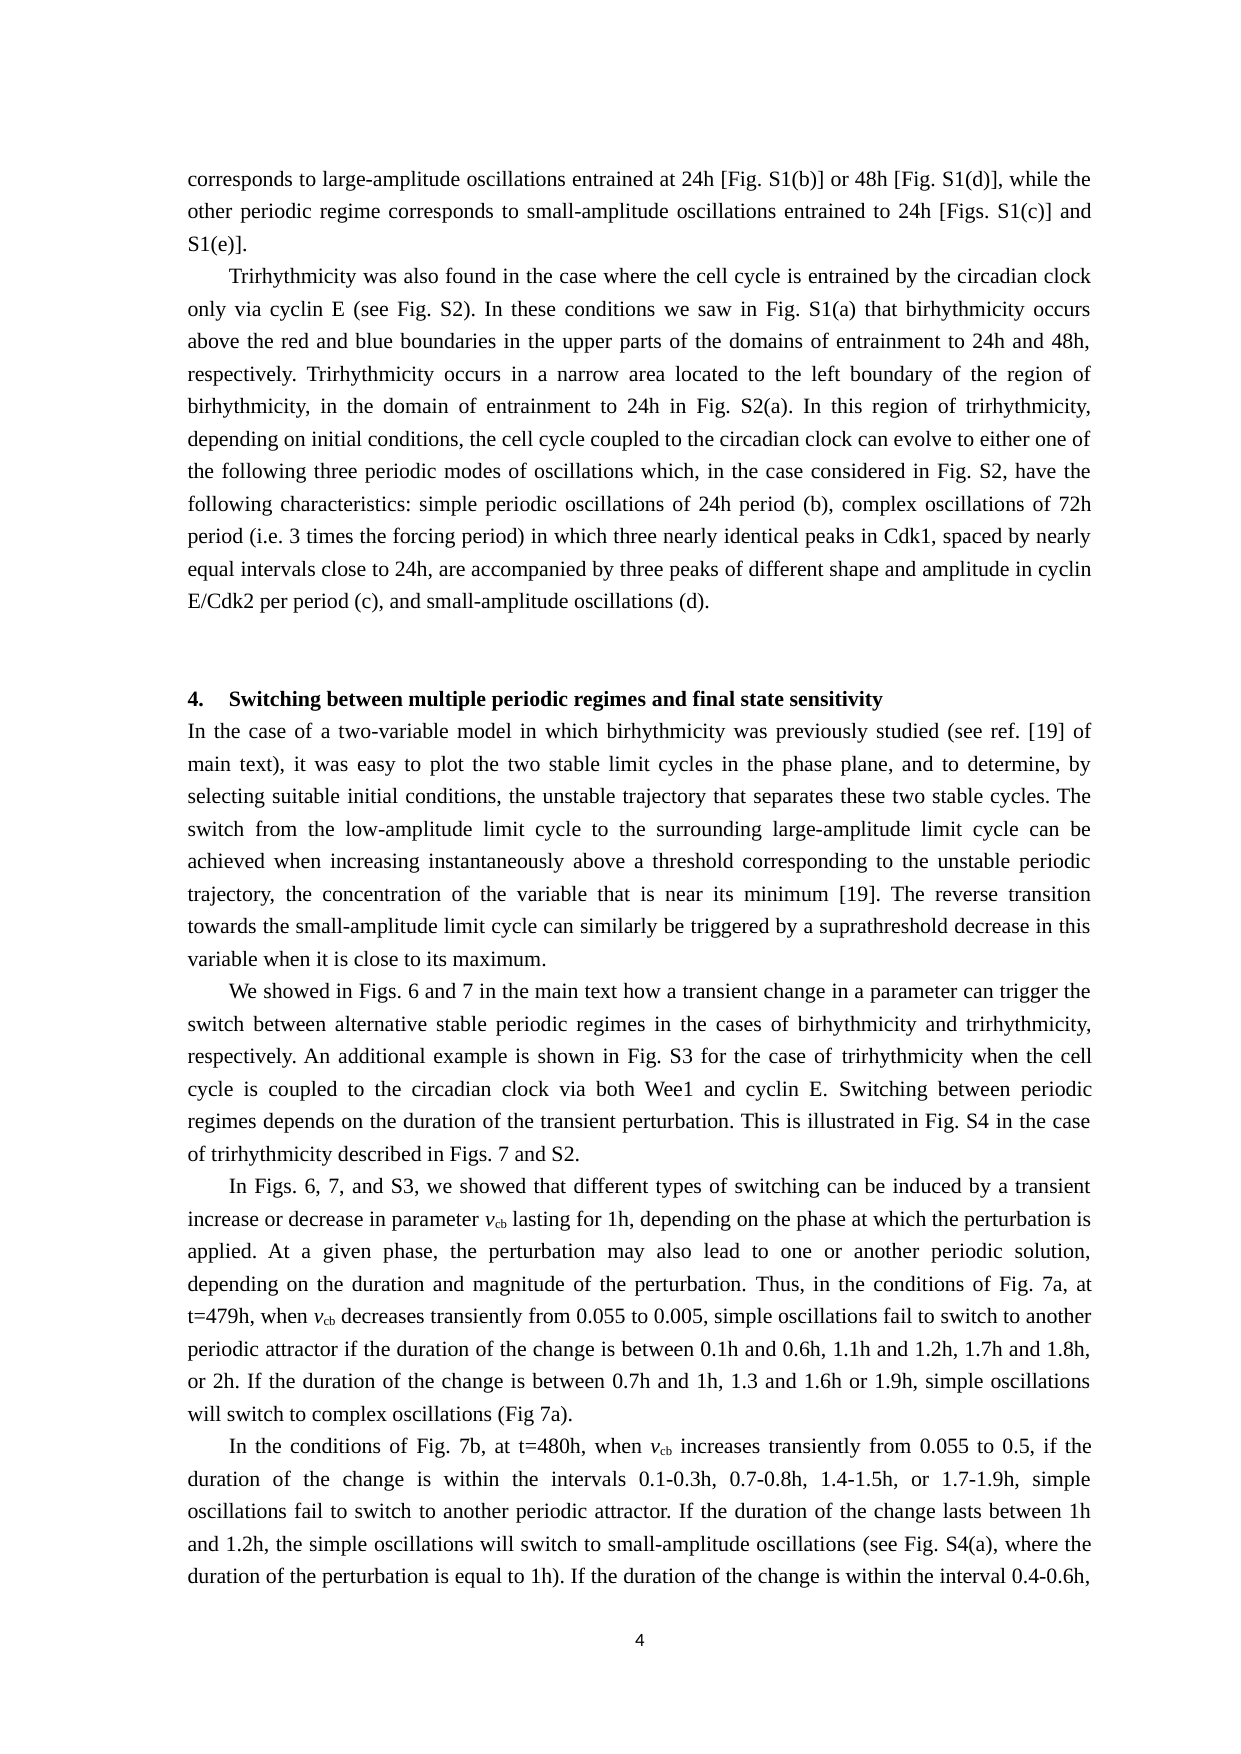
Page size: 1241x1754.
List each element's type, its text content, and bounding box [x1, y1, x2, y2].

text In the case of a two-variable model in which birhythmicity was previously studied (see ref. [19] of main text), it was easy to plot the two stable limit cycles in the phase plane, and to determine, by selecting suitable initial conditions, the unstable trajectory that separates these two stable cycles. The switch from the low-amplitude limit cycle to the surrounding large-amplitude limit cycle can be achieved when increasing instantaneously above a threshold corresponding to the unstable periodic trajectory, the concentration of the variable that is near its minimum [19]. The reverse transition towards the small-amplitude limit cycle can similarly be triggered by a suprathreshold decrease in this variable when it is close to its maximum. [187, 714, 1092, 974]
text Trirhythmicity was also found in the case where the cell cycle is entrained by the circadian clock only via cyclin E (see Fig. S2). In these conditions we saw in Fig. S1(a) that birhythmicity occurs above the red and blue boundaries in the upper parts of the domains of entrainment to 24h and 48h, respectively. Trirhythmicity occurs in a narrow area located to the left boundary of the region of birhythmicity, in the domain of entrainment to 24h in Fig. S2(a). In this region of trirhythmicity, depending on initial conditions, the cell cycle coupled to the circadian clock can evolve to either one of the following three periodic modes of oscillations which, in the case considered in Fig. S2, have the following characteristics: simple periodic oscillations of 24h period (b), complex oscillations of 72h period (i.e. 3 times the forcing period) in which three nearly identical peaks in Cdk1, spaced by nearly equal intervals close to 24h, are accompanied by three peaks of different shape and amplitude in cyclin E/Cdk2 per period (c), and small-amplitude oscillations (d). [187, 259, 1092, 617]
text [187, 1429, 1092, 1592]
text We showed in Figs. 6 and 7 in the main text how a transient change in a parameter can trigger the switch between alternative stable periodic regimes in the cases of birhythmicity and trirhythmicity, respectively. An additional example is shown in Fig. S3 for the case of trirhythmicity when the cell cycle is coupled to the circadian clock via both Wee1 and cyclin E. Switching between periodic regimes depends on the duration of the transient perturbation. This is illustrated in Fig. S4 in the case of trirhythmicity described in Figs. 7 and S2. [187, 974, 1092, 1169]
text In Figs. 6, 7, and S3, we showed that different types of switching can be induced by a transient increase or decrease in parameter vcb lasting for 1h, depending on the phase at which the perturbation is applied. At a given phase, the perturbation may also lead to one or another periodic solution, depending on the duration and magnitude of the perturbation. Thus, in the conditions of Fig. 7a, at t=479h, when vcb decreases transiently from 0.055 to 0.005, simple oscillations fail to switch to another periodic attractor if the duration of the change is between 0.1h and 0.6h, 1.1h and 1.2h, 1.7h and 1.8h, or 2h. If the duration of the change is between 0.7h and 1h, 1.3 and 1.6h or 1.9h, simple oscillations will switch to complex oscillations (Fig 7a). [187, 1169, 1092, 1429]
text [187, 162, 1092, 259]
text 4. Switching between multiple periodic regimes and final state sensitivity [187, 682, 1092, 714]
